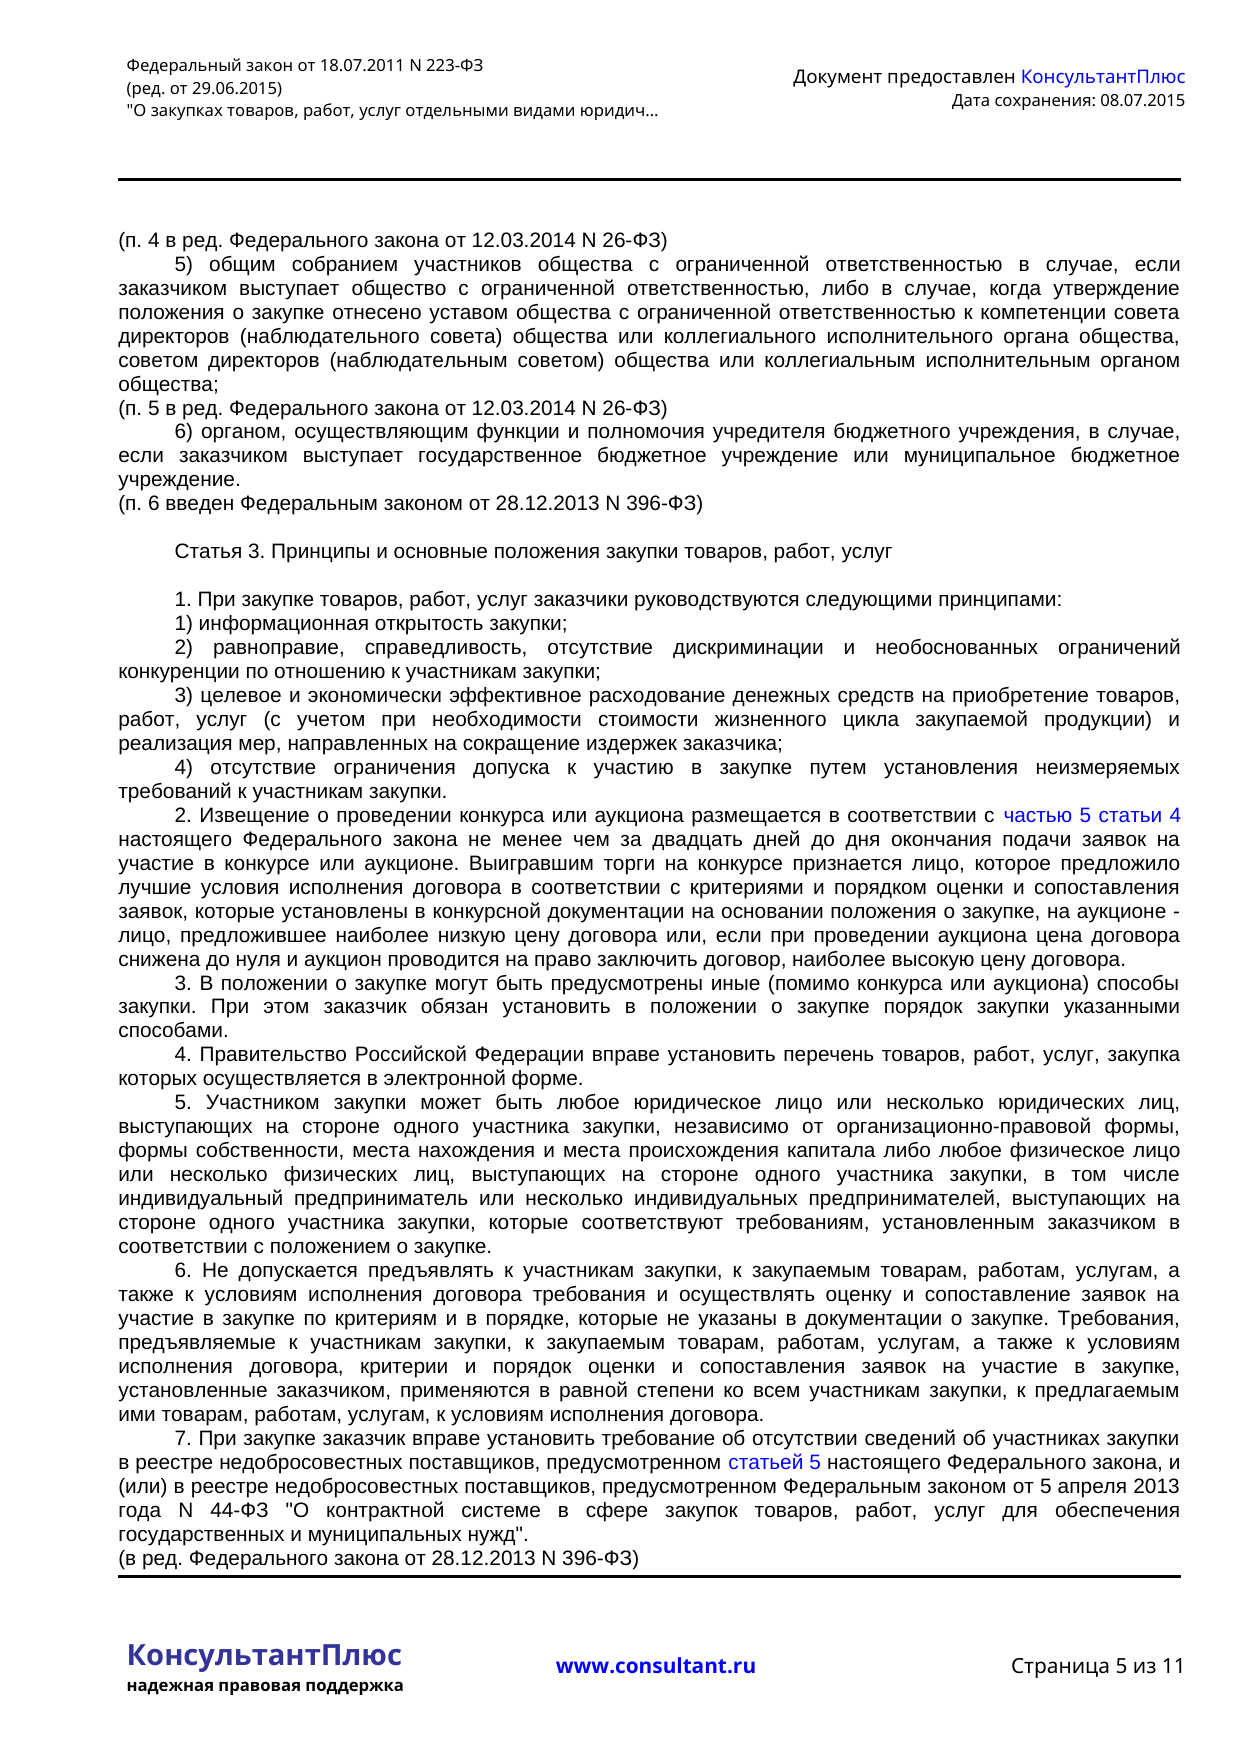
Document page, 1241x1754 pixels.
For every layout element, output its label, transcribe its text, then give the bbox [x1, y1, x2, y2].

text 4) отсутствие ограничения допуска к участию в закупке путем установления неизмеряемых требований к участникам закупки. [118, 755, 1181, 803]
text (п. 4 в ред. Федерального закона от 12.03.2014 N 26-ФЗ) [118, 228, 1181, 252]
text (п. 5 в ред. Федерального закона от 12.03.2014 N 26-ФЗ) [118, 395, 1181, 419]
text 2) равноправие, справедливость, отсутствие дискриминации и необоснованных ограничений конкуренции по отношению к участникам закупки; [118, 635, 1181, 683]
text 6. Не допускается предъявлять к участникам закупки, к закупаемым товарам, работам, услугам, а также к условиям исполнения договора требования и осуществлять оценку и сопоставление заявок на участие в закупке по критериям и в порядке, которые не указаны в документации о закупке. Требования, предъявляемые к участникам закупки, к закупаемым товарам, работам, услугам, а также к условиям исполнения договора, критерии и порядок оценки и сопоставления заявок на участие в закупке, установленные заказчиком, применяются в равной степени ко всем участникам закупки, к предлагаемым ими товарам, работам, услугам, к условиям исполнения договора. [118, 1258, 1181, 1426]
text 2. Извещение о проведении конкурса или аукциона размещается в соответствии с частью 5 статьи 4 настоящего Федерального закона не менее чем за двадцать дней до дня окончания подачи заявок на участие в конкурсе или аукционе. Выигравшим торги на конкурсе признается лицо, которое предложило лучшие условия исполнения договора в соответствии с критериями и порядком оценки и сопоставления заявок, которые установлены в конкурсной документации на основании положения о закупке, на аукционе - лицо, предложившее наиболее низкую цену договора или, если при проведении аукциона цена договора снижена до нуля и аукцион проводится на право заключить договор, наиболее высокую цену договора. [118, 803, 1181, 970]
text 3) целевое и экономически эффективное расходование денежных средств на приобретение товаров, работ, услуг (с учетом при необходимости стоимости жизненного цикла закупаемой продукции) и реализация мер, направленных на сокращение издержек заказчика; [118, 683, 1181, 755]
text 3. В положении о закупке могут быть предусмотрены иные (помимо конкурса или аукциона) способы закупки. При этом заказчик обязан установить в положении о закупке порядок закупки указанными способами. [118, 970, 1181, 1042]
text (в ред. Федерального закона от 28.12.2013 N 396-ФЗ) [118, 1545, 1181, 1569]
text 6) органом, осуществляющим функции и полномочия учредителя бюджетного учреждения, в случае, если заказчиком выступает государственное бюджетное учреждение или муниципальное бюджетное учреждение. [118, 419, 1181, 491]
text 5) общим собранием участников общества с ограниченной ответственностью в случае, если заказчиком выступает общество с ограниченной ответственностью, либо в случае, когда утверждение положения о закупке отнесено уставом общества с ограниченной ответственностью к компетенции совета директоров (наблюдательного совета) общества или коллегиального исполнительного органа общества, советом директоров (наблюдательным советом) общества или коллегиальным исполнительным органом общества; [118, 252, 1181, 395]
text (п. 6 введен Федеральным законом от 28.12.2013 N 396-ФЗ) [118, 491, 1181, 515]
text 1) информационная открытость закупки; [118, 611, 1181, 635]
text 4. Правительство Российской Федерации вправе установить перечень товаров, работ, услуг, закупка которых осуществляется в электронной форме. [118, 1042, 1181, 1090]
text 1. При закупке товаров, работ, услуг заказчики руководствуются следующими принципами: [118, 587, 1181, 611]
text Статья 3. Принципы и основные положения закупки товаров, работ, услуг [118, 539, 1181, 563]
text 7. При закупке заказчик вправе установить требование об отсутствии сведений об участниках закупки в реестре недобросовестных поставщиков, предусмотренном статьей 5 настоящего Федерального закона, и (или) в реестре недобросовестных поставщиков, предусмотренном Федеральным законом от 5 апреля 2013 года N 44-ФЗ "О контрактной системе в сфере закупок товаров, работ, услуг для обеспечения государственных и муниципальных нужд". [118, 1426, 1181, 1545]
text 5. Участником закупки может быть любое юридическое лицо или несколько юридических лиц, выступающих на стороне одного участника закупки, независимо от организационно-правовой формы, формы собственности, места нахождения и места происхождения капитала либо любое физическое лицо или несколько физических лиц, выступающих на стороне одного участника закупки, в том числе индивидуальный предприниматель или несколько индивидуальных предпринимателей, выступающих на стороне одного участника закупки, которые соответствуют требованиям, установленным заказчиком в соответствии с положением о закупке. [118, 1090, 1181, 1258]
